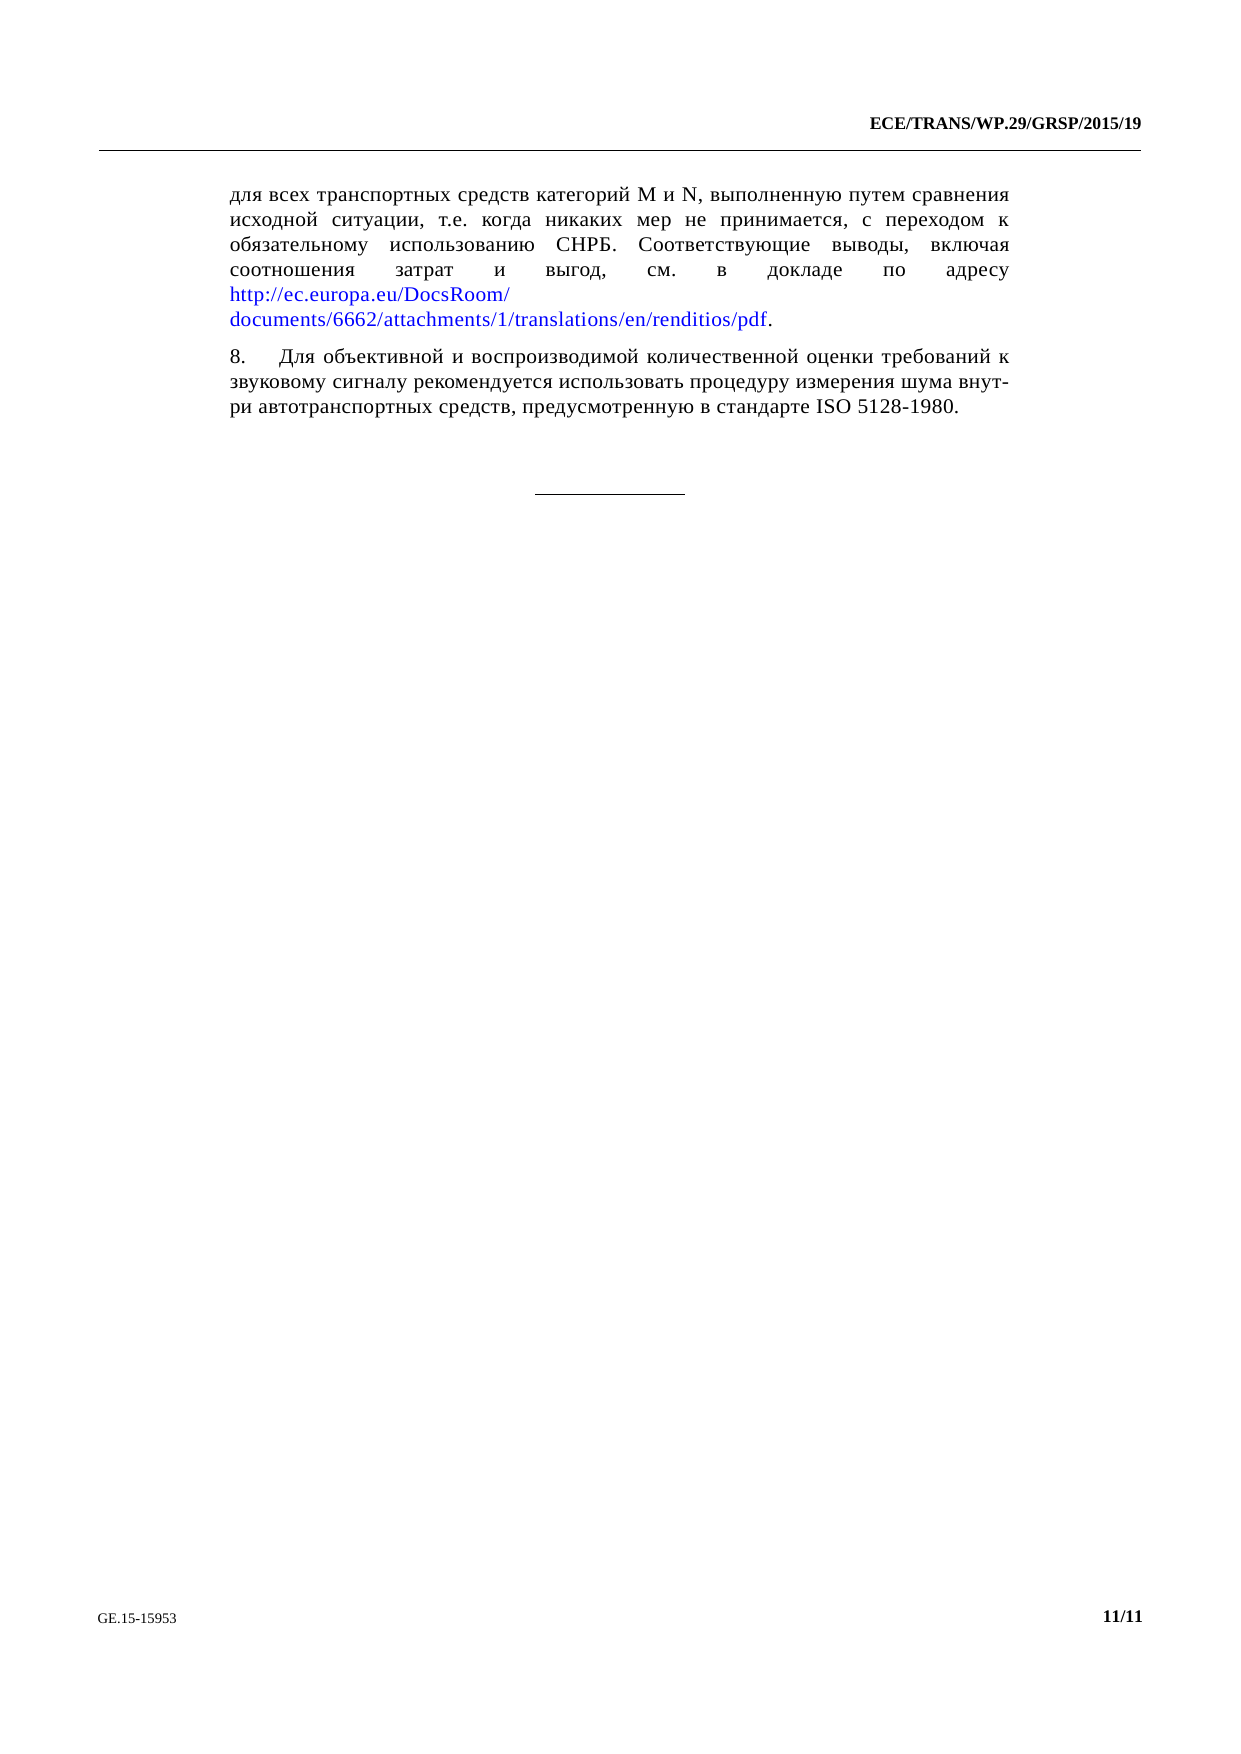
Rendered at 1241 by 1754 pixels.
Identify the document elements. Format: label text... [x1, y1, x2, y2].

text 8. Для объективной и воспроизводимой количественной оценки требований к звуковому сигналу рекомендуется использовать процедуру измерения шума внут-ри автотранспортных средств, предусмотренную в стандарте ISO 5128-1980. [229, 344, 1011, 419]
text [229, 181, 1011, 331]
